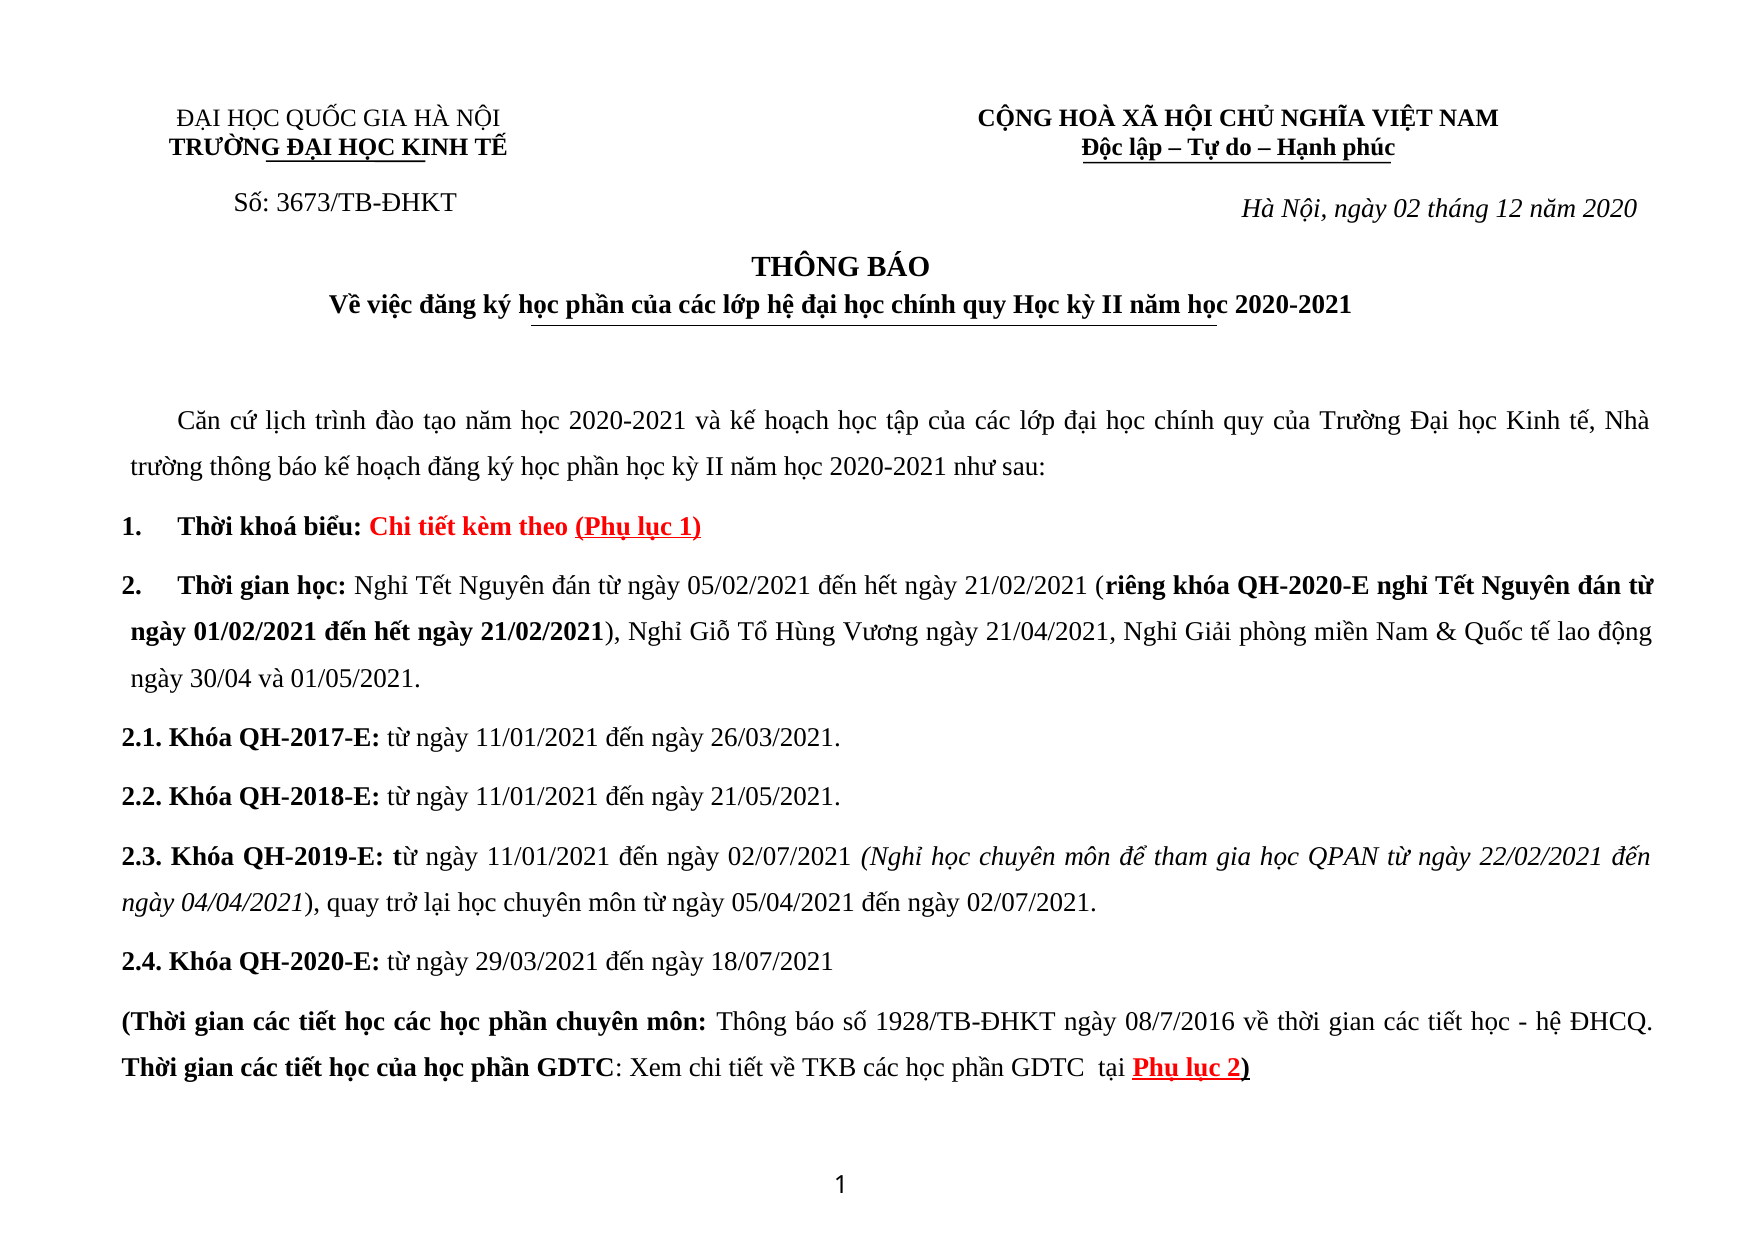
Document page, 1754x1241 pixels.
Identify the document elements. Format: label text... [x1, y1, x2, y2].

text 2.4. Khóa QH-2020-E: từ ngày 29/03/2021 đến ngày 18/07/2021 [121, 945, 1654, 977]
text THÔNG BÁO [27, 249, 1654, 282]
text Về việc đăng ký học phần của các lớp hệ đại học chính quy Học kỳ II năm học 2020-2021 [27, 288, 1654, 319]
text Căn cứ lịch trình đào tạo năm học 2020-2021 và kế hoạch học tập của các lớp đại học chính quy của Trường Đại học Kinh tế, Nhà trường thông báo kế hoạch đăng ký học phần học kỳ II năm học 2020-2021 như sau: [130, 404, 1654, 482]
table_header CỘNG HOÀ XÃ HỘI CHỦ NGHĨA VIỆT NAM Độc lập – Tự do – Hạnh phúc Hà Nội, ngày 02 tháng 12 năm 2020 [563, 104, 1754, 236]
text (Thời gian các tiết học các học phần chuyên môn: Thông báo số 1928/TB-ĐHKT ngày 08/7/2016 về thời gian các tiết học - hệ ĐHCQ. Thời gian các tiết học của học phần GDTC: Xem chi tiết về TKB các học phần GDTC tại Phụ lục 2) [121, 1004, 1654, 1082]
table_header ĐẠI HỌC QUỐC GIA HÀ NỘI TRƯỜNG ĐẠI HỌC KINH TẾ Số: 3673/TB-ĐHKT [113, 104, 563, 236]
list Thời gian học: Nghỉ Tết Nguyên đán từ ngày 05/02/2021 đến hết ngày 21/02/2021 (riêng khóa QH-2020-E nghỉ Tết Nguyên đán từ ngày 01/02/2021 đến hết ngày 21/02/2021), Nghỉ Giỗ Tổ Hùng Vương ngày 21/04/2021, Nghỉ Giải phòng miền Nam & Quốc tế lao động ngày 30/04 và 01/05/2021. [121, 569, 1654, 693]
text 2.3. Khóa QH-2019-E: từ ngày 11/01/2021 đến ngày 02/07/2021 (Nghỉ học chuyên môn để tham gia học QPAN từ ngày 22/02/2021 đến ngày 04/04/2021), quay trở lại học chuyên môn từ ngày 05/04/2021 đến ngày 02/07/2021. [121, 839, 1654, 917]
list Thời khoá biểu: Chi tiết kèm theo (Phụ lục 1) [121, 509, 1654, 541]
text 2.2. Khóa QH-2018-E: từ ngày 11/01/2021 đến ngày 21/05/2021. [121, 780, 1654, 812]
text 2.1. Khóa QH-2017-E: từ ngày 11/01/2021 đến ngày 26/03/2021. [121, 721, 1654, 752]
